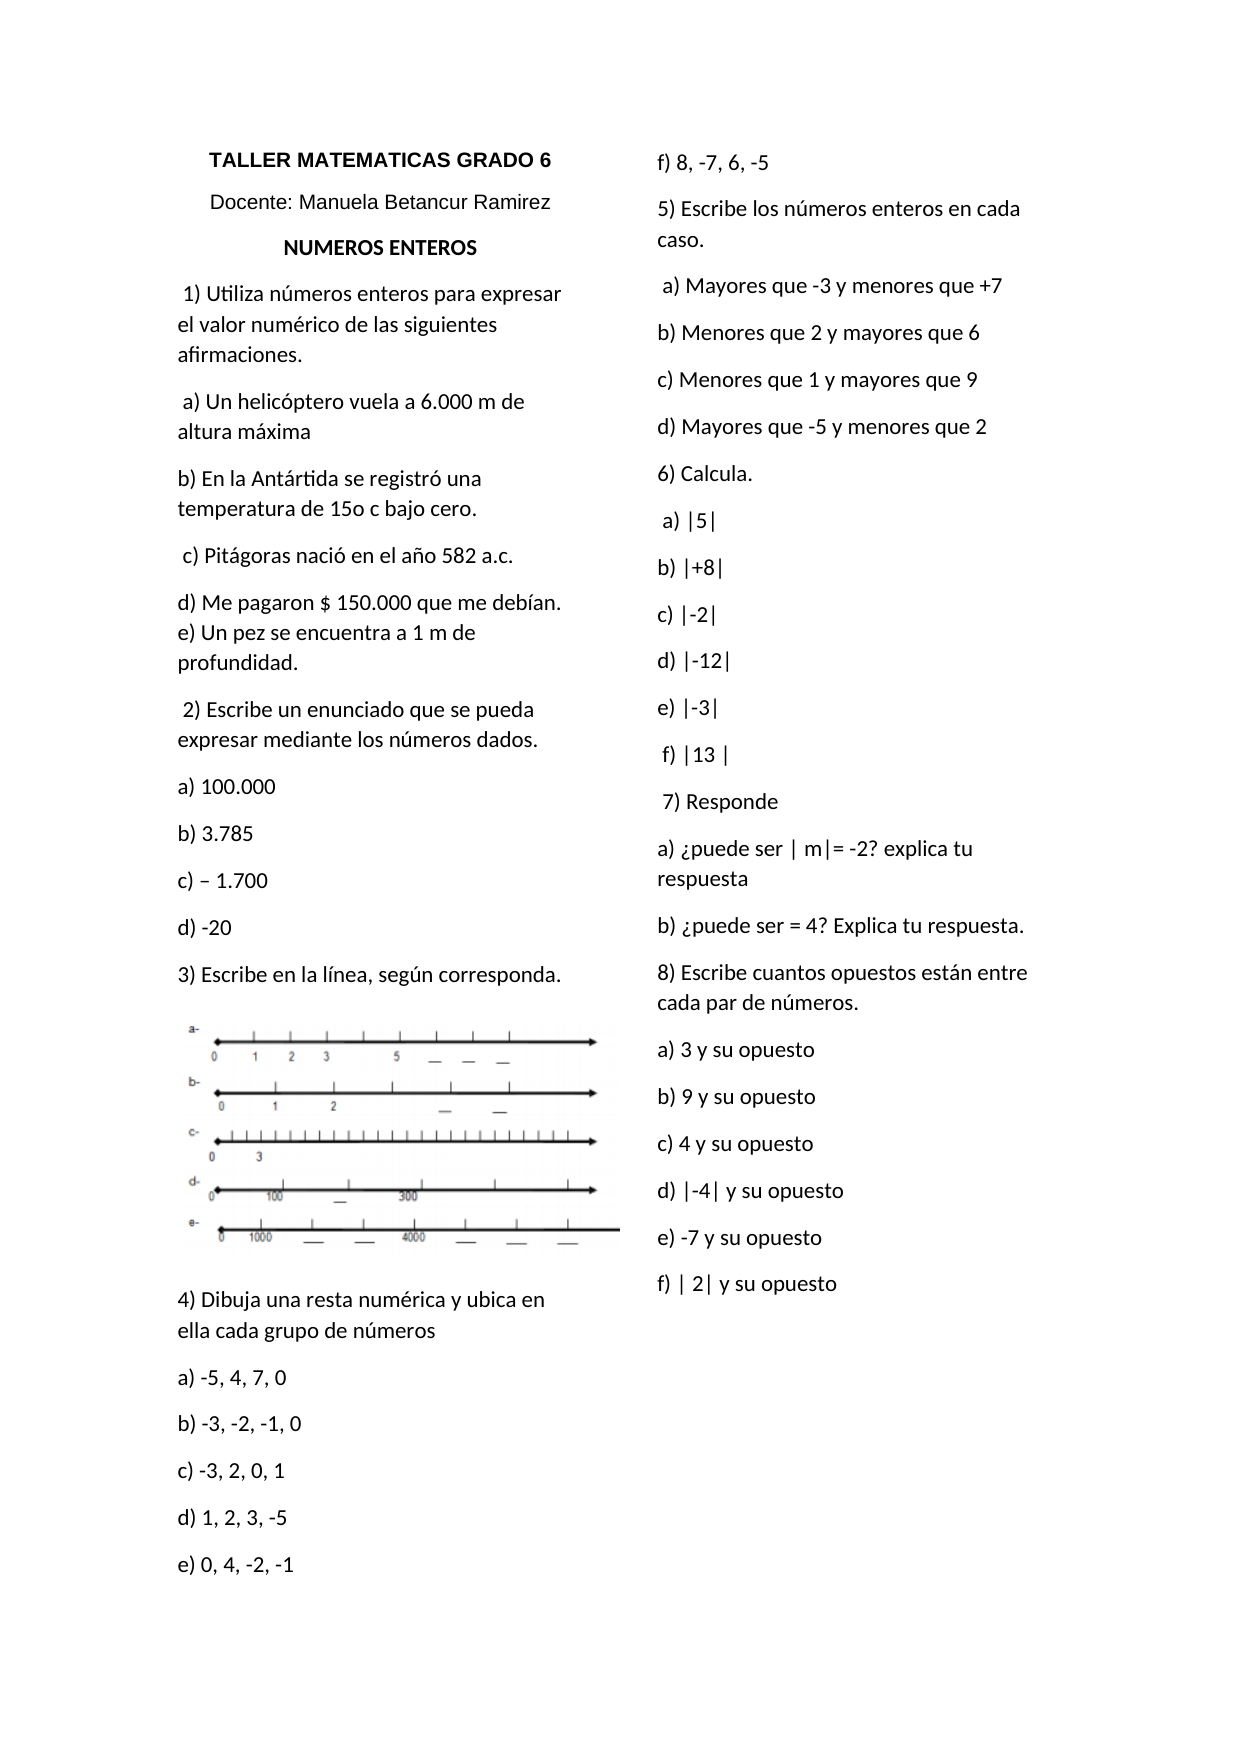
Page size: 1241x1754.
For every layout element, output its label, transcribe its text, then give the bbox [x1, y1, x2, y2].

text f) 8, -7, 6, -5 [657, 148, 1063, 176]
text a) Mayores que -3 y menores que +7 [657, 272, 1063, 299]
text NUMEROS ENTEROS [177, 233, 583, 261]
text c) -3, 2, 0, 1 [177, 1456, 583, 1484]
text 1) Utiliza números enteros para expresar el valor numérico de las siguientes afirmaciones. [177, 279, 583, 368]
text b) 9 y su opuesto [657, 1082, 1063, 1110]
text TALLER MATEMATICAS GRADO 6 [177, 148, 583, 172]
text f) | 2| y su opuesto [657, 1269, 1063, 1297]
text b) -3, -2, -1, 0 [177, 1409, 583, 1438]
text d) |-12| [657, 647, 1063, 674]
text d) -20 [177, 913, 583, 941]
text b) Menores que 2 y mayores que 6 [657, 318, 1063, 346]
text a) |5| [657, 506, 1063, 534]
text 6) Calcula. [657, 459, 1063, 487]
text c) Menores que 1 y mayores que 9 [657, 365, 1063, 393]
text c) – 1.700 [177, 866, 583, 894]
text 7) Responde [657, 787, 1063, 815]
text c) Pitágoras nació en el año 582 a.c. [177, 541, 583, 569]
text e) 0, 4, -2, -1 [177, 1550, 583, 1578]
text f) |13 | [657, 740, 1063, 768]
text 2) Escribe un enunciado que se pueda expresar mediante los números dados. [177, 695, 583, 753]
picture [177, 1006, 620, 1267]
text c) 4 y su opuesto [657, 1129, 1063, 1157]
text a) 100.000 [177, 772, 583, 800]
text 5) Escribe los números enteros en cada caso. [657, 194, 1063, 253]
text 4) Dibuja una resta numérica y ubica en ella cada grupo de números [177, 1286, 583, 1344]
text Docente: Manuela Betancur Ramirez [177, 190, 583, 214]
text 8) Escribe cuantos opuestos están entre cada par de números. [657, 958, 1063, 1016]
text e) -7 y su opuesto [657, 1223, 1063, 1251]
text a) -5, 4, 7, 0 [177, 1363, 583, 1391]
text a) Un helicóptero vuela a 6.000 m de altura máxima [177, 387, 583, 445]
text a) ¿puede ser | m|= -2? explica tu respuesta [657, 834, 1063, 892]
text b) ¿puede ser = 4? Explica tu respuesta. [657, 911, 1063, 939]
text d) 1, 2, 3, -5 [177, 1503, 583, 1531]
text c) |-2| [657, 600, 1063, 628]
text b) 3.785 [177, 819, 583, 847]
text b) En la Antártida se registró una temperatura de 15o c bajo cero. [177, 464, 583, 522]
text d) |-4| y su opuesto [657, 1176, 1063, 1204]
text d) Mayores que -5 y menores que 2 [657, 412, 1063, 440]
text a) 3 y su opuesto [657, 1035, 1063, 1063]
text b) |+8| [657, 553, 1063, 581]
text d) Me pagaron $ 150.000 que me debían. e) Un pez se encuentra a 1 m de profundidad. [177, 588, 583, 676]
text 3) Escribe en la línea, según corresponda. [177, 960, 583, 988]
text e) |-3| [657, 693, 1063, 721]
